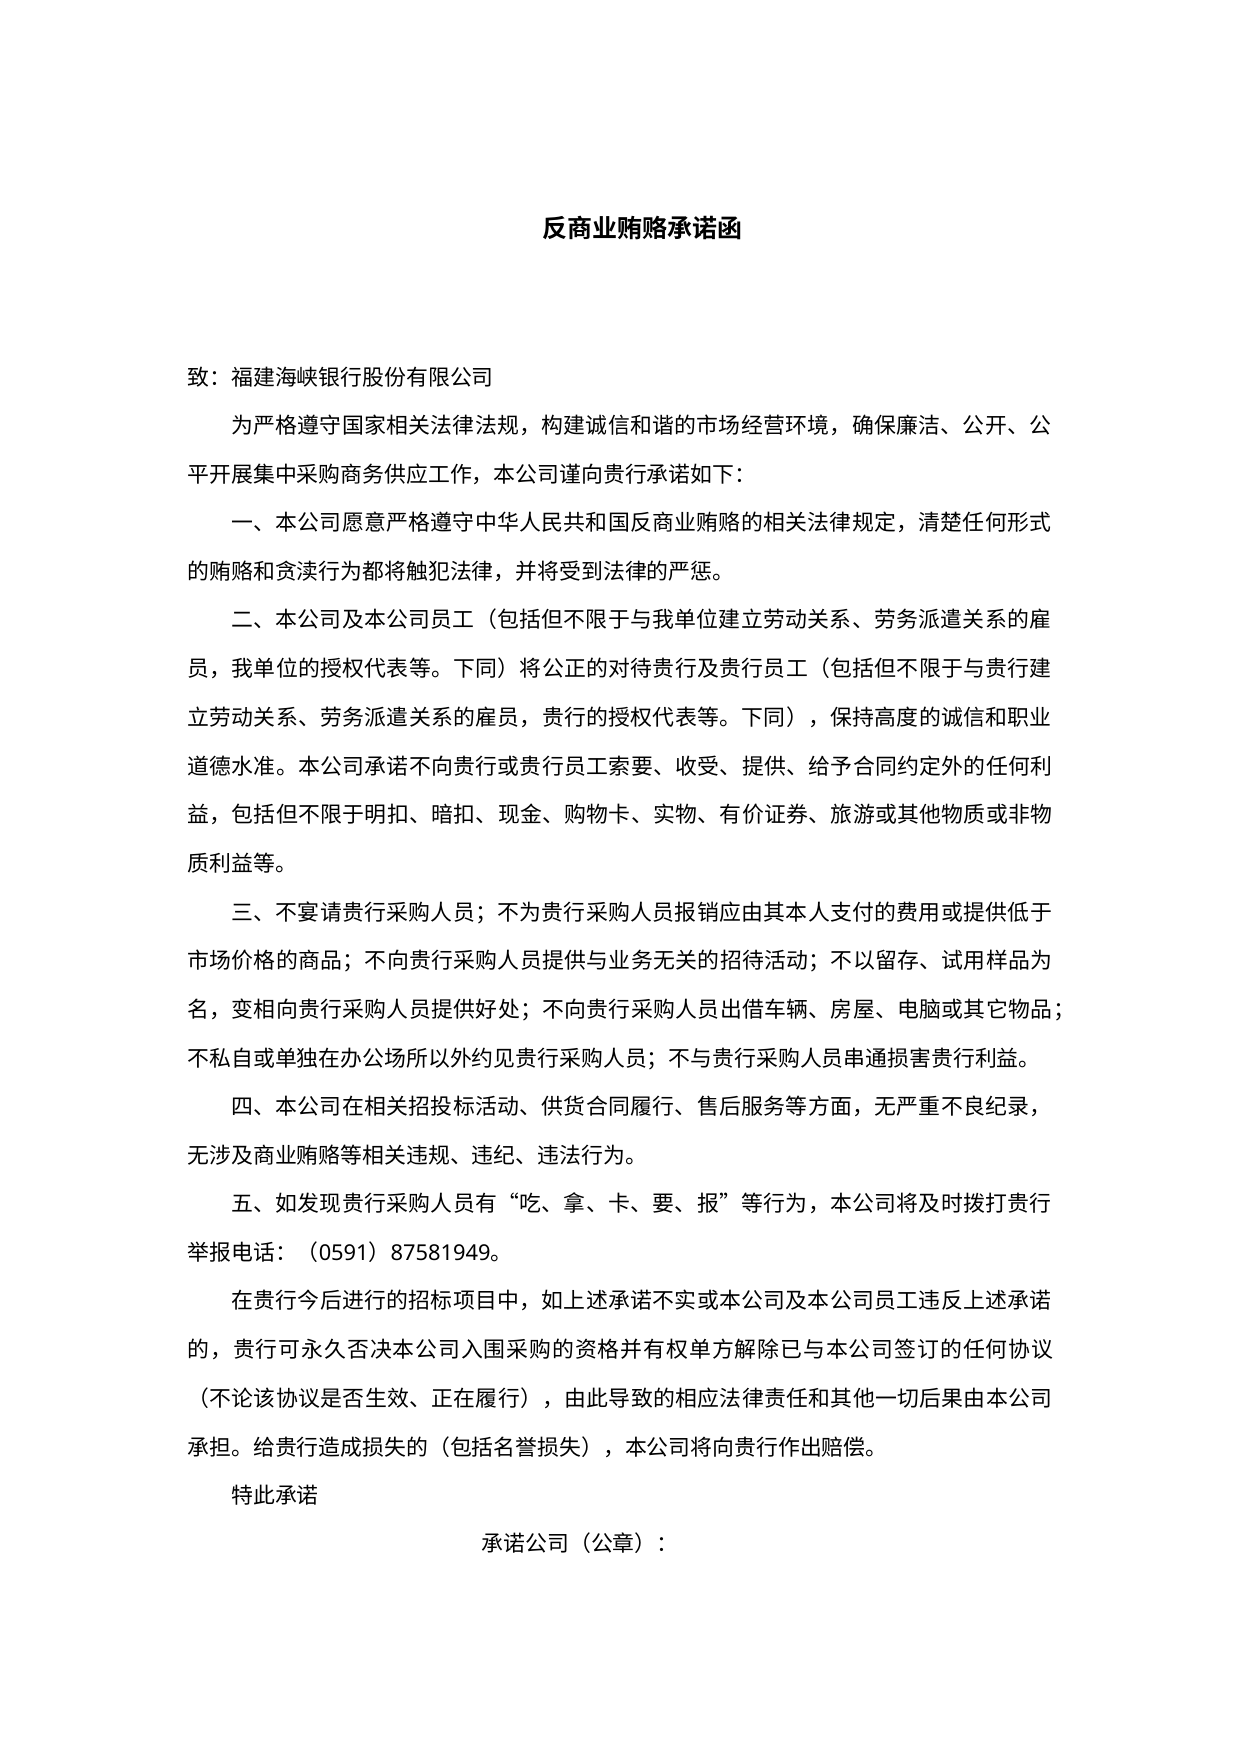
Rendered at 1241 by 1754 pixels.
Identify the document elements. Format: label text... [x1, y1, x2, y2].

text 为严格遵守国家相关法律法规，构建诚信和谐的市场经营环境，确保廉洁、公开、公平开展集中采购商务供应工作，本公司谨向贵行承诺如下： [187, 408, 1053, 489]
text 五、如发现贵行采购人员有“吃、拿、卡、要、报”等行为，本公司将及时拨打贵行举报电话：（0591）87581949。 [187, 1186, 1053, 1267]
text 二、本公司及本公司员工（包括但不限于与我单位建立劳动关系、劳务派遣关系的雇员，我单位的授权代表等。下同）将公正的对待贵行及贵行员工（包括但不限于与贵行建立劳动关系、劳务派遣关系的雇员，贵行的授权代表等。下同），保持高度的诚信和职业道德水准。本公司承诺不向贵行或贵行员工索要、收受、提供、给予合同约定外的任何利益，包括但不限于明扣、暗扣、现金、购物卡、实物、有价证券、旅游或其他物质或非物质利益等。 [187, 602, 1053, 878]
text 一、本公司愿意严格遵守中华人民共和国反商业贿赂的相关法律规定，清楚任何形式的贿赂和贪渎行为都将触犯法律，并将受到法律的严惩。 [187, 505, 1053, 586]
text 反商业贿赂承诺函 [187, 194, 1053, 259]
text 三、不宴请贵行采购人员；不为贵行采购人员报销应由其本人支付的费用或提供低于市场价格的商品；不向贵行采购人员提供与业务无关的招待活动；不以留存、试用样品为名，变相向贵行采购人员提供好处；不向贵行采购人员出借车辆、房屋、电脑或其它物品；不私自或单独在办公场所以外约见贵行采购人员；不与贵行采购人员串通损害贵行利益。 [187, 894, 1053, 1073]
text 在贵行今后进行的招标项目中，如上述承诺不实或本公司及本公司员工违反上述承诺的，贵行可永久否决本公司入围采购的资格并有权单方解除已与本公司签订的任何协议（不论该协议是否生效、正在履行），由此导致的相应法律责任和其他一切后果由本公司承担。给贵行造成损失的（包括名誉损失），本公司将向贵行作出赔偿。 [187, 1283, 1053, 1462]
text 四、本公司在相关招投标活动、供货合同履行、售后服务等方面，无严重不良纪录，无涉及商业贿赂等相关违规、违纪、违法行为。 [187, 1089, 1053, 1170]
text 特此承诺 [187, 1477, 1053, 1510]
text 致：福建海峡银行股份有限公司 [187, 359, 1053, 392]
text 承诺公司（公章）： [187, 1526, 1053, 1558]
